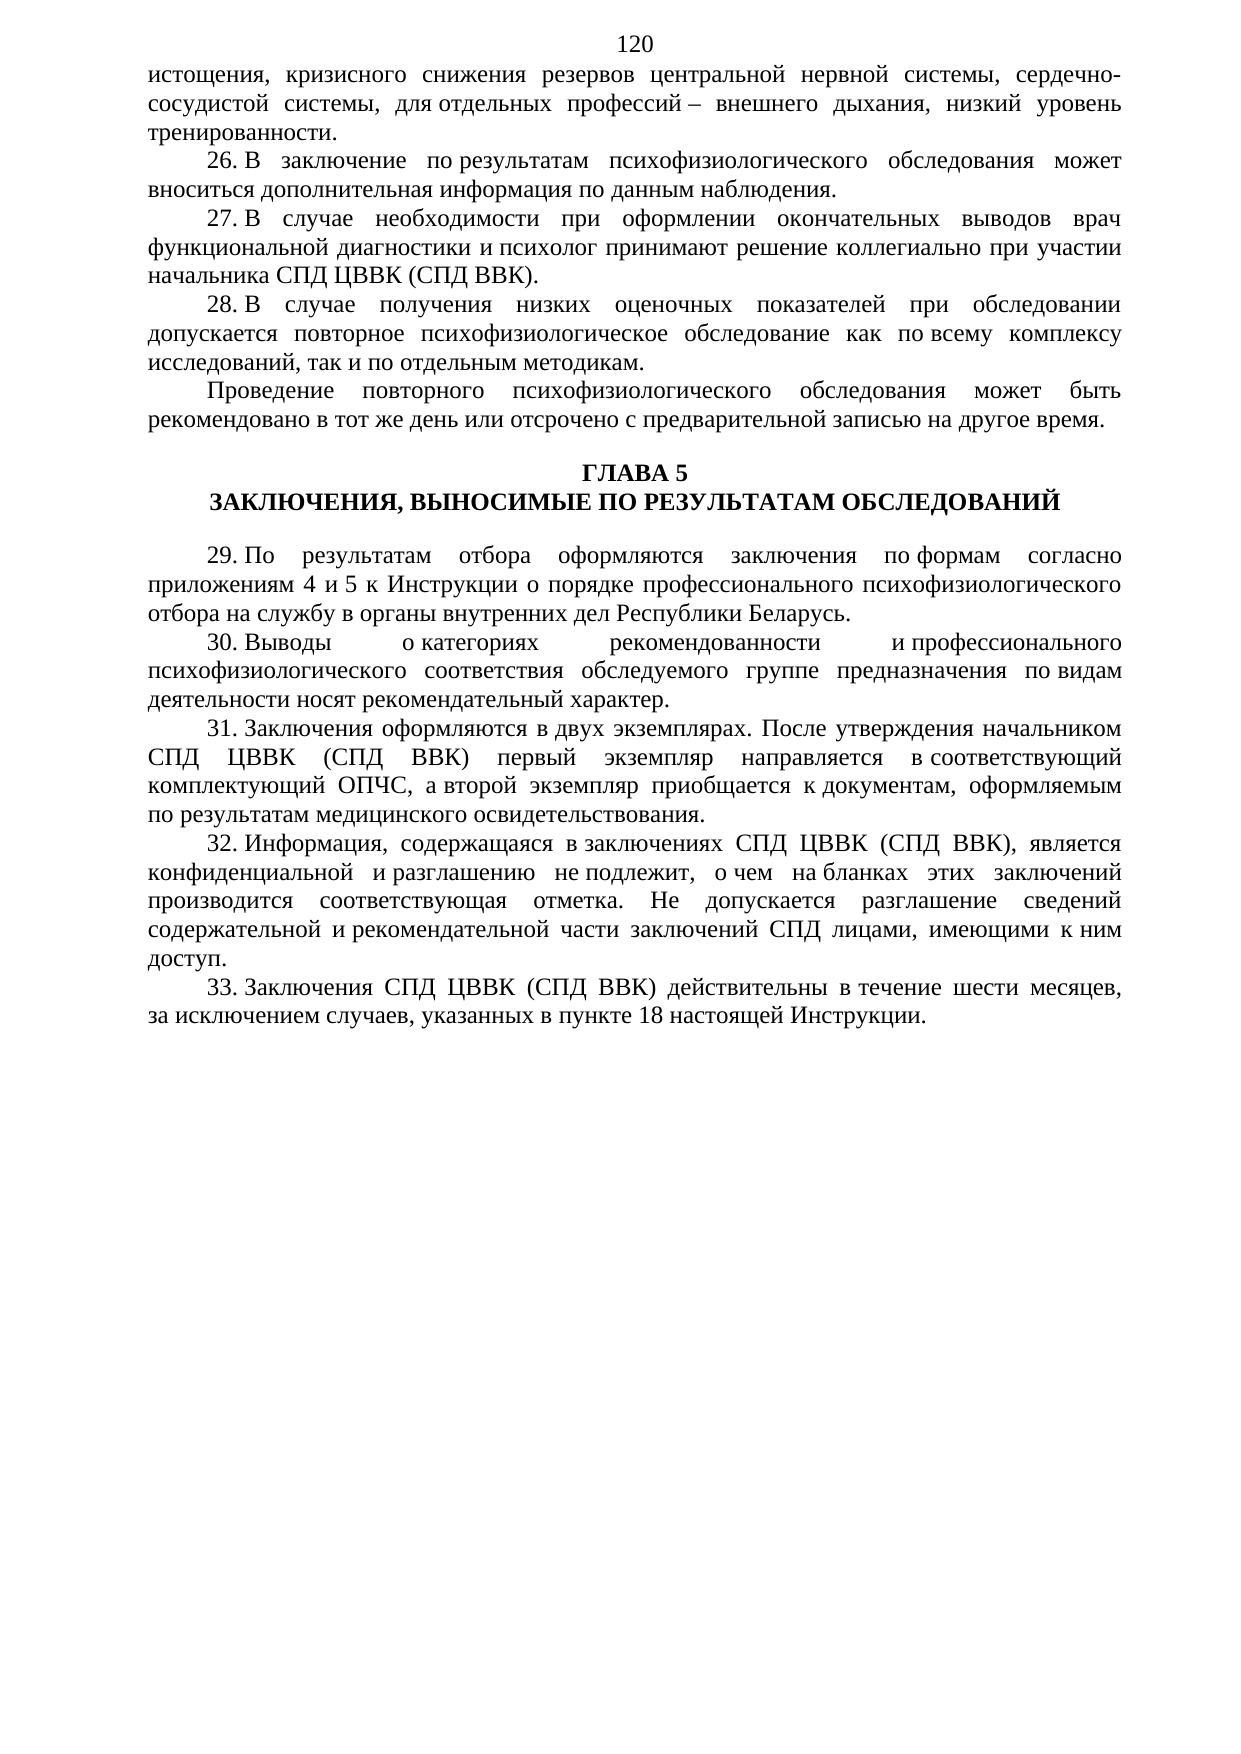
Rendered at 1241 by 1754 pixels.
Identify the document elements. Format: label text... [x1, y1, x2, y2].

text 32. Информация, содержащаяся в заключениях СПД ЦВВК (СПД ВВК), является конфиденциальной и разглашению не подлежит, о чем на бланках этих заключений производится соответствующая отметка. Не допускается разглашение сведений содержательной и рекомендательной части заключений СПД лицами, имеющими к ним доступ. [148, 828, 1122, 972]
text 29. По результатам отбора оформляются заключения по формам согласно приложениям 4 и 5 к Инструкции о порядке профессионального психофизиологического отбора на службу в органы внутренних дел Республики Беларусь. [148, 540, 1122, 627]
text Проведение повторного психофизиологического обследования может быть рекомендовано в тот же день или отсрочено с предварительной записью на другое время. [148, 375, 1122, 433]
text 26. В заключение по результатам психофизиологического обследования может вноситься дополнительная информация по данным наблюдения. [148, 145, 1122, 203]
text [148, 59, 1122, 145]
text 28. В случае получения низких оценочных показателей при обследовании допускается повторное психофизиологическое обследование как по всему комплексу исследований, так и по отдельным методикам. [148, 289, 1122, 375]
text 30. Выводы о категориях рекомендованности и профессионального психофизиологического соответствия обследуемого группе предназначения по видам деятельности носят рекомендательный характер. [148, 627, 1122, 713]
text ГЛАВА 5 ЗАКЛЮЧЕНИЯ, ВЫНОСИМЫЕ ПО РЕЗУЛЬТАТАМ ОБСЛЕДОВАНИЙ [148, 458, 1122, 515]
text 31. Заключения оформляются в двух экземплярах. После утверждения начальником СПД ЦВВК (СПД ВВК) первый экземпляр направляется в соответствующий комплектующий ОПЧС, а второй экземпляр приобщается к документам, оформляемым по результатам медицинского освидетельствования. [148, 713, 1122, 828]
text 33. Заключения СПД ЦВВК (СПД ВВК) действительны в течение шести месяцев, за исключением случаев, указанных в пункте 18 настоящей Инструкции. [148, 972, 1122, 1029]
text 27. В случае необходимости при оформлении окончательных выводов врач функциональной диагностики и психолог принимают решение коллегиально при участии начальника СПД ЦВВК (СПД ВВК). [148, 203, 1122, 289]
